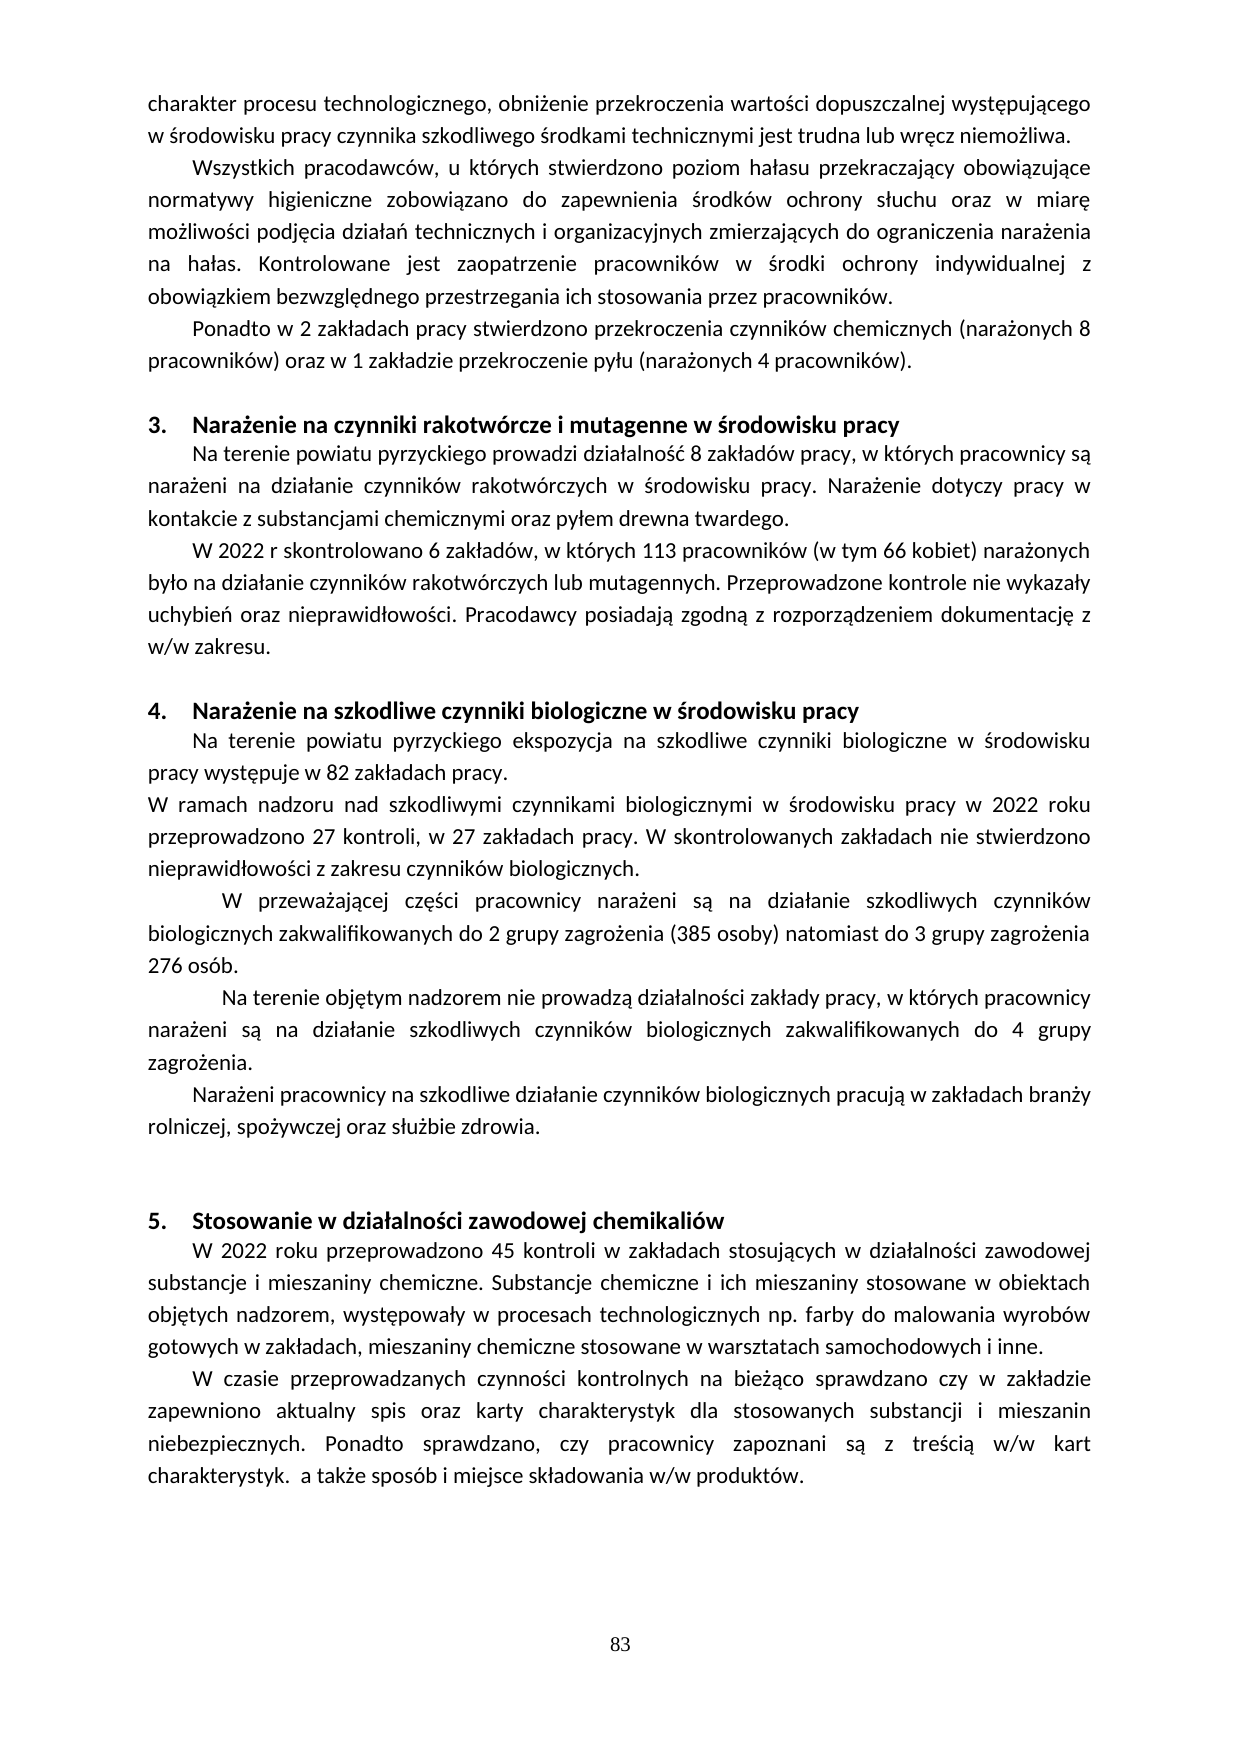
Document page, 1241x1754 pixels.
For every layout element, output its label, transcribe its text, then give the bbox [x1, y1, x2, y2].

text W czasie przeprowadzanych czynności kontrolnych na bieżąco sprawdzano czy w zakładzie zapewniono aktualny spis oraz karty charakterystyk dla stosowanych substancji i mieszanin niebezpiecznych. Ponadto sprawdzano, czy pracownicy zapoznani są z treścią w/w kart charakterystyk. a także sposób i miejsce składowania w/w produktów. [148, 1364, 1092, 1489]
list Narażenie na czynniki rakotwórcze i mutagenne w środowisku pracy [148, 409, 1092, 439]
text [148, 89, 1092, 149]
text W 2022 r skontrolowano 6 zakładów, w których 113 pracowników (w tym 66 kobiet) narażonych było na działanie czynników rakotwórczych lub mutagennych. Przeprowadzone kontrole nie wykazały uchybień oraz nieprawidłowości. Pracodawcy posiadają zgodną z rozporządzeniem dokumentację z w/w zakresu. [148, 536, 1092, 661]
text Na terenie objętym nadzorem nie prowadzą działalności zakłady pracy, w których pracownicy narażeni są na działanie szkodliwych czynników biologicznych zakwalifikowanych do 4 grupy zagrożenia. [148, 983, 1092, 1076]
text W 2022 roku przeprowadzono 45 kontroli w zakładach stosujących w działalności zawodowej substancje i mieszaniny chemiczne. Substancje chemiczne i ich mieszaniny stosowane w obiektach objętych nadzorem, występowały w procesach technologicznych np. farby do malowania wyrobów gotowych w zakładach, mieszaniny chemiczne stosowane w warsztatach samochodowych i inne. [148, 1236, 1092, 1360]
list Stosowanie w działalności zawodowej chemikaliów [148, 1205, 1092, 1236]
text Na terenie powiatu pyrzyckiego ekspozycja na szkodliwe czynniki biologiczne w środowisku pracy występuje w 82 zakładach pracy. [148, 726, 1092, 786]
text Na terenie powiatu pyrzyckiego prowadzi działalność 8 zakładów pracy, w których pracownicy są narażeni na działanie czynników rakotwórczych w środowisku pracy. Narażenie dotyczy pracy w kontakcie z substancjami chemicznymi oraz pyłem drewna twardego. [148, 439, 1092, 532]
text Wszystkich pracodawców, u których stwierdzono poziom hałasu przekraczający obowiązujące normatywy higieniczne zobowiązano do zapewnienia środków ochrony słuchu oraz w miarę możliwości podjęcia działań technicznych i organizacyjnych zmierzających do ograniczenia narażenia na hałas. Kontrolowane jest zaopatrzenie pracowników w środki ochrony indywidualnej z obowiązkiem bezwzględnego przestrzegania ich stosowania przez pracowników. [148, 153, 1092, 310]
text W przeważającej części pracownicy narażeni są na działanie szkodliwych czynników biologicznych zakwalifikowanych do 2 grupy zagrożenia (385 osoby) natomiast do 3 grupy zagrożenia 276 osób. [148, 887, 1092, 979]
text Narażeni pracownicy na szkodliwe działanie czynników biologicznych pracują w zakładach branży rolniczej, spożywczej oraz służbie zdrowia. [148, 1080, 1092, 1140]
list Narażenie na szkodliwe czynniki biologiczne w środowisku pracy [148, 695, 1092, 726]
text Ponadto w 2 zakładach pracy stwierdzono przekroczenia czynników chemicznych (narażonych 8 pracowników) oraz w 1 zakładzie przekroczenie pyłu (narażonych 4 pracowników). [148, 314, 1092, 374]
text W ramach nadzoru nad szkodliwymi czynnikami biologicznymi w środowisku pracy w 2022 roku przeprowadzono 27 kontroli, w 27 zakładach pracy. W skontrolowanych zakładach nie stwierdzono nieprawidłowości z zakresu czynników biologicznych. [148, 790, 1092, 882]
